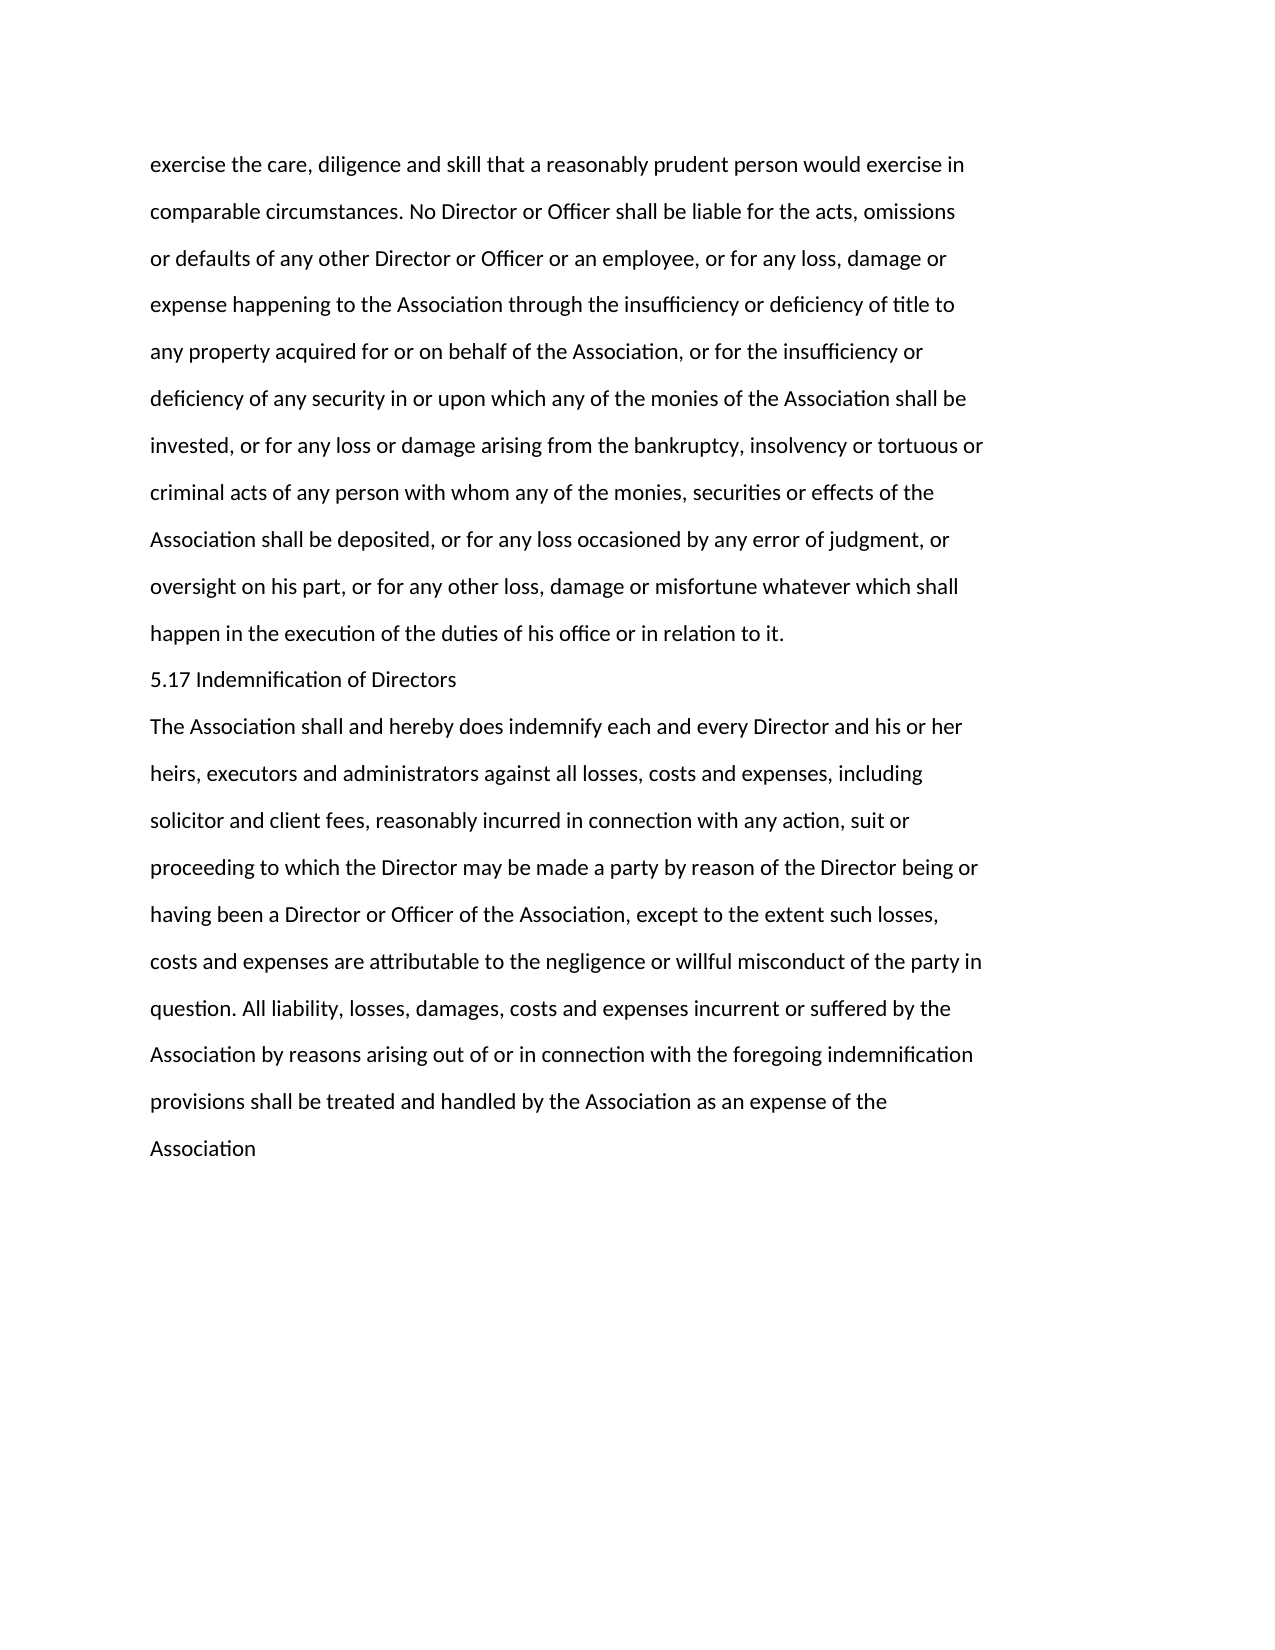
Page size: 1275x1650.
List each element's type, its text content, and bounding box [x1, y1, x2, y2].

text The Association shall and hereby does indemnify each and every Director and his or her [150, 712, 1125, 741]
text solicitor and client fees, reasonably incurred in connection with any action, suit or [150, 806, 1125, 834]
text question. All liability, losses, damages, costs and expenses incurrent or suffered by the [150, 994, 1125, 1022]
text oversight on his part, or for any other loss, damage or misfortune whatever which shall [150, 572, 1125, 600]
text Association by reasons arising out of or in connection with the foregoing indemnification [150, 1041, 1125, 1069]
text heirs, executors and administrators against all losses, costs and expenses, including [150, 759, 1125, 787]
text exercise the care, diligence and skill that a reasonably prudent person would exercise in [150, 150, 1125, 178]
text costs and expenses are attributable to the negligence or willful misconduct of the party in [150, 947, 1125, 975]
text 5.17 Indemnification of Directors [150, 666, 1125, 694]
text criminal acts of any person with whom any of the monies, securities or effects of the [150, 478, 1125, 506]
text Association shall be deposited, or for any loss occasioned by any error of judgment, or [150, 525, 1125, 553]
text or defaults of any other Director or Officer or an employee, or for any loss, damage or [150, 244, 1125, 272]
text comparable circumstances. No Director or Officer shall be liable for the acts, omissions [150, 197, 1125, 225]
text any property acquired for or on behalf of the Association, or for the insufficiency or [150, 337, 1125, 366]
text provisions shall be treated and handled by the Association as an expense of the [150, 1087, 1125, 1116]
text invested, or for any loss or damage arising from the bankruptcy, insolvency or tortuous or [150, 431, 1125, 459]
text having been a Director or Officer of the Association, except to the extent such losses, [150, 900, 1125, 928]
text happen in the execution of the duties of his office or in relation to it. [150, 619, 1125, 647]
text deficiency of any security in or upon which any of the monies of the Association shall be [150, 384, 1125, 412]
text Association [150, 1134, 1125, 1162]
text proceeding to which the Director may be made a party by reason of the Director being or [150, 853, 1125, 881]
text expense happening to the Association through the insufficiency or deficiency of title to [150, 291, 1125, 319]
